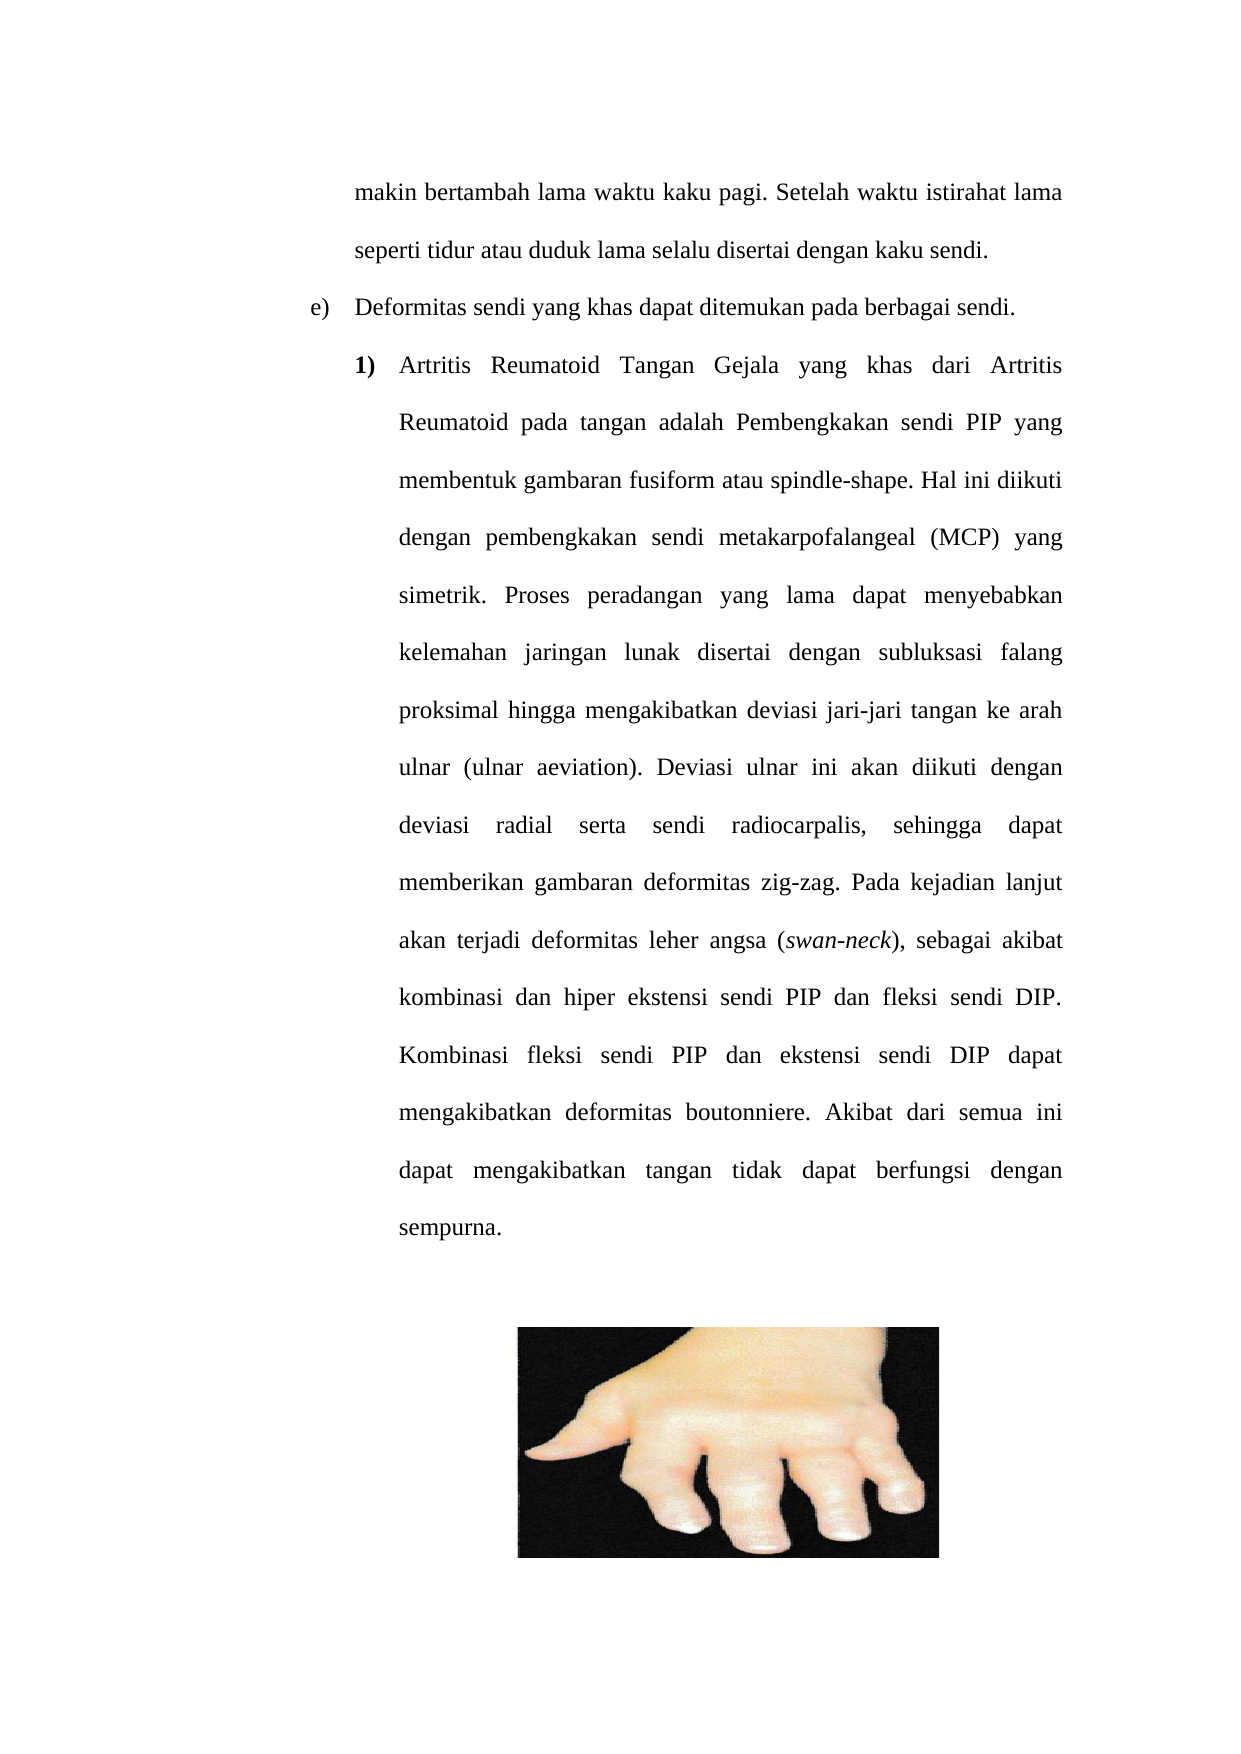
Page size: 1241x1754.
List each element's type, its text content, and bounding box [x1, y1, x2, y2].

list Deformitas sendi yang khas dapat ditemukan pada berbagai sendi. [310, 292, 1063, 321]
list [310, 177, 1063, 263]
list Artritis Reumatoid Tangan Gejala yang khas dari Artritis Reumatoid pada tangan adalah Pembengkakan sendi PIP yang membentuk gambaran fusiform atau spindle-shape. Hal ini diikuti dengan pembengkakan sendi metakarpofalangeal (MCP) yang simetrik. Proses peradangan yang lama dapat menyebabkan kelemahan jaringan lunak disertai dengan subluksasi falang proksimal hingga mengakibatkan deviasi jari-jari tangan ke arah ulnar (ulnar aeviation). Deviasi ulnar ini akan diikuti dengan deviasi radial serta sendi radiocarpalis, sehingga dapat memberikan gambaran deformitas zig-zag. Pada kejadian lanjut akan terjadi deformitas leher angsa (swan-neck), sebagai akibat kombinasi dan hiper ekstensi sendi PIP dan fleksi sendi DIP. Kombinasi fleksi sendi PIP dan ekstensi sendi DIP dapat mengakibatkan deformitas boutonniere. Akibat dari semua ini dapat mengakibatkan tangan tidak dapat berfungsi dengan sempurna. [354, 350, 1063, 1241]
